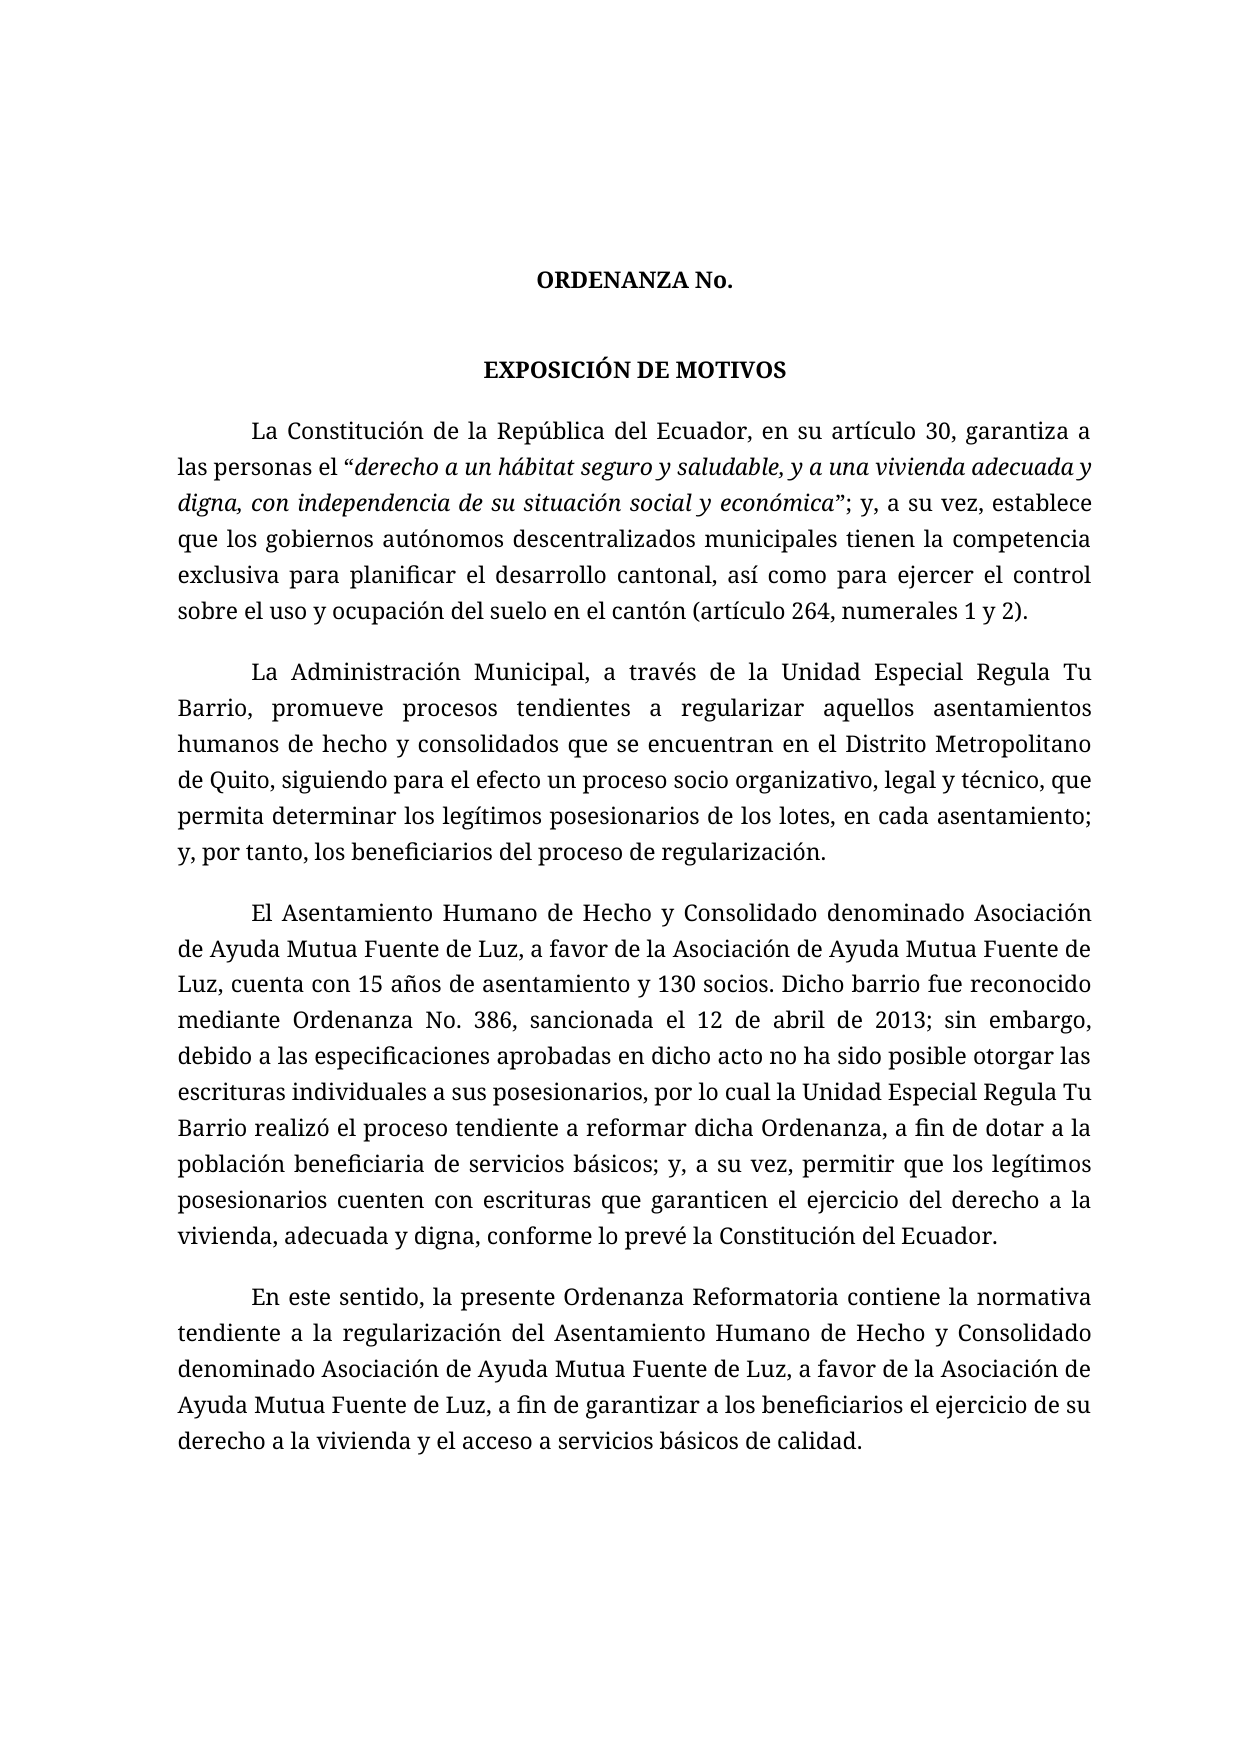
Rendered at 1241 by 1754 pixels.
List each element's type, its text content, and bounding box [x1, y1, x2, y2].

title La Administración Municipal, a través de la Unidad Especial Regula Tu Barrio, promueve procesos tendientes a regularizar aquellos asentamientos humanos de hecho y consolidados que se encuentran en el Distrito Metropolitano de Quito, siguiendo para el efecto un proceso socio organizativo, legal y técnico, que permita determinar los legítimos posesionarios de los lotes, en cada asentamiento; y, por tanto, los beneficiarios del proceso de regularización. [177, 656, 1093, 867]
title EXPOSICIÓN DE MOTIVOS [177, 354, 1093, 386]
title En este sentido, la presente Ordenanza Reformatoria contiene la normativa tendiente a la regularización del Asentamiento Humano de Hecho y Consolidado denominado Asociación de Ayuda Mutua Fuente de Luz, a favor de la Asociación de Ayuda Mutua Fuente de Luz, a fin de garantizar a los beneficiarios el ejercicio de su derecho a la vivienda y el acceso a servicios básicos de calidad. [177, 1281, 1093, 1456]
title La Constitución de la República del Ecuador, en su artículo 30, garantiza a las personas el “derecho a un hábitat seguro y saludable, y a una vivienda adecuada y digna, con independencia de su situación social y económica”; y, a su vez, establece que los gobiernos autónomos descentralizados municipales tienen la competencia exclusiva para planificar el desarrollo cantonal, así como para ejercer el control sobre el uso y ocupación del suelo en el cantón (artículo 264, numerales 1 y 2). [177, 415, 1093, 626]
title El Asentamiento Humano de Hecho y Consolidado denominado Asociación de Ayuda Mutua Fuente de Luz, a favor de la Asociación de Ayuda Mutua Fuente de Luz, cuenta con 15 años de asentamiento y 130 socios. Dicho barrio fue reconocido mediante Ordenanza No. 386, sancionada el 12 de abril de 2013; sin embargo, debido a las especificaciones aprobadas en dicho acto no ha sido posible otorgar las escrituras individuales a sus posesionarios, por lo cual la Unidad Especial Regula Tu Barrio realizó el proceso tendiente a reformar dicha Ordenanza, a fin de dotar a la población beneficiaria de servicios básicos; y, a su vez, permitir que los legítimos posesionarios cuenten con escrituras que garanticen el ejercicio del derecho a la vivienda, adecuada y digna, conforme lo prevé la Constitución del Ecuador. [177, 897, 1093, 1251]
